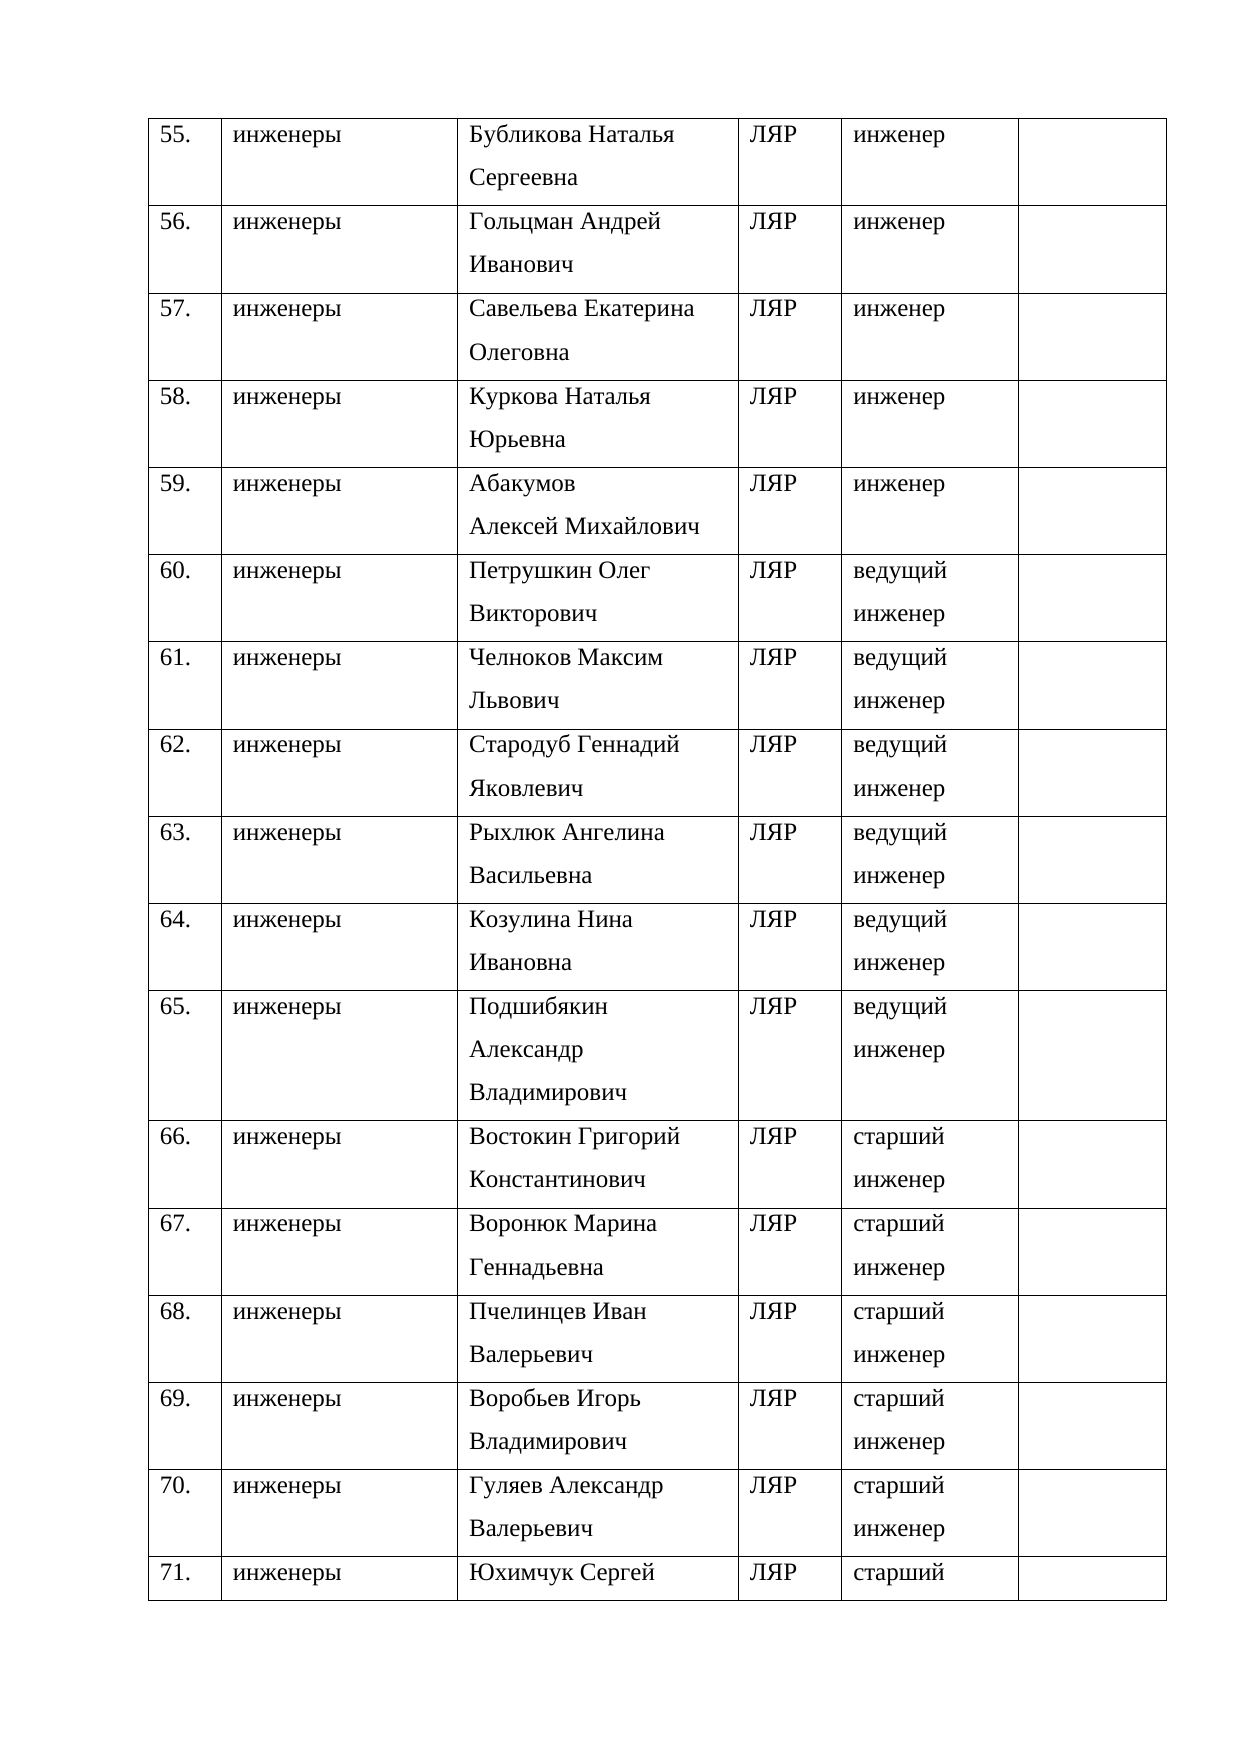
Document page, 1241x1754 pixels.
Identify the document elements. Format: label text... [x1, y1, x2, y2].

table_cell Петрушкин Олег Викторович [458, 555, 738, 641]
table_cell инженеры [222, 1557, 457, 1600]
table_cell [1019, 468, 1166, 554]
table_cell ЛЯР [739, 642, 841, 728]
table_cell ЛЯР [739, 1557, 841, 1600]
table_cell [149, 1121, 221, 1207]
table_cell Гольцман Андрей Иванович [458, 206, 738, 292]
table_cell Воронюк Марина Геннадьевна [458, 1209, 738, 1295]
table_cell старший инженер [842, 1557, 1018, 1600]
table_cell ЛЯР [739, 904, 841, 990]
table_cell ЛЯР [739, 555, 841, 641]
table_cell Рыхлюк Ангелина Васильевна [458, 817, 738, 903]
table_cell ЛЯР [739, 119, 841, 205]
table_cell [1019, 1470, 1166, 1556]
table_cell [1019, 991, 1166, 1120]
table_cell ЛЯР [739, 817, 841, 903]
table_cell ЛЯР [739, 206, 841, 292]
table_cell ведущий инженер [842, 642, 1018, 728]
table_cell инженеры [222, 1296, 457, 1382]
table_cell [1019, 904, 1166, 990]
table_cell [1019, 817, 1166, 903]
table_cell старший инженер [842, 1121, 1018, 1207]
table_cell [149, 206, 221, 292]
table_cell ЛЯР [739, 1121, 841, 1207]
table_cell Савельева Екатерина Олеговна [458, 294, 738, 380]
table_cell инженеры [222, 642, 457, 728]
table_cell ЛЯР [739, 294, 841, 380]
table_cell инженеры [222, 294, 457, 380]
table_cell инженеры [222, 119, 457, 205]
table_cell [149, 991, 221, 1120]
table_cell [1019, 119, 1166, 205]
table_cell инженеры [222, 555, 457, 641]
table_cell [1019, 294, 1166, 380]
table_cell инженеры [222, 1470, 457, 1556]
table_cell инженеры [222, 1383, 457, 1469]
table_cell инженеры [222, 1209, 457, 1295]
table_cell [149, 294, 221, 380]
table_cell инженеры [222, 991, 457, 1120]
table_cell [458, 1557, 738, 1600]
table_cell [1019, 1383, 1166, 1469]
table_cell инженер [842, 468, 1018, 554]
table_cell инженеры [222, 730, 457, 816]
table_cell Востокин Григорий Константинович [458, 1121, 738, 1207]
table_cell Челноков Максим Львович [458, 642, 738, 728]
table_cell инженер [842, 294, 1018, 380]
table_cell Бубликова Наталья Сергеевна [458, 119, 738, 205]
table_cell ЛЯР [739, 381, 841, 467]
table_cell ЛЯР [739, 1383, 841, 1469]
table_cell Гуляев Александр Валерьевич [458, 1470, 738, 1556]
table_cell Пчелинцев Иван Валерьевич [458, 1296, 738, 1382]
table_cell [149, 381, 221, 467]
table_cell Подшибякин Александр Владимирович [458, 991, 738, 1120]
table_cell [149, 730, 221, 816]
table_cell ЛЯР [739, 1209, 841, 1295]
table_cell [149, 1209, 221, 1295]
table_cell [149, 119, 221, 205]
table_cell Козулина Нина Ивановна [458, 904, 738, 990]
table_cell старший инженер [842, 1470, 1018, 1556]
table_cell [1019, 1121, 1166, 1207]
table_cell [149, 904, 221, 990]
table_cell [1019, 206, 1166, 292]
table_cell [149, 1470, 221, 1556]
table_cell [149, 817, 221, 903]
table_cell инженеры [222, 1121, 457, 1207]
table_cell ведущий инженер [842, 904, 1018, 990]
table_cell ведущий инженер [842, 817, 1018, 903]
table_cell Куркова Наталья Юрьевна [458, 381, 738, 467]
table_cell [1019, 642, 1166, 728]
table_cell старший инженер [842, 1383, 1018, 1469]
table_cell [1019, 1209, 1166, 1295]
table_cell [149, 1383, 221, 1469]
table_cell старший инженер [842, 1296, 1018, 1382]
table_cell Воробьев Игорь Владимирович [458, 1383, 738, 1469]
table_cell ЛЯР [739, 730, 841, 816]
table_cell инженеры [222, 206, 457, 292]
table_cell ведущий инженер [842, 555, 1018, 641]
table_cell инженеры [222, 381, 457, 467]
table_cell [1019, 555, 1166, 641]
table_cell Стародуб Геннадий Яковлевич [458, 730, 738, 816]
table_cell ведущий инженер [842, 991, 1018, 1120]
table_cell ЛЯР [739, 468, 841, 554]
table_cell [1019, 381, 1166, 467]
table_cell инженеры [222, 817, 457, 903]
table_cell старший инженер [842, 1209, 1018, 1295]
table_cell [149, 1557, 221, 1600]
table_cell инженеры [222, 468, 457, 554]
table_cell [1019, 1296, 1166, 1382]
table_cell ЛЯР [739, 1470, 841, 1556]
table_cell ЛЯР [739, 1296, 841, 1382]
table_cell ЛЯР [739, 991, 841, 1120]
table_cell Абакумов Алексей Михайлович [458, 468, 738, 554]
table_cell инженер [842, 381, 1018, 467]
table_cell инженеры [222, 904, 457, 990]
table_cell инженер [842, 119, 1018, 205]
table_cell [149, 555, 221, 641]
table_cell [149, 468, 221, 554]
table_cell [1019, 1557, 1166, 1600]
table_cell [149, 1296, 221, 1382]
table_cell инженер [842, 206, 1018, 292]
table_cell [1019, 730, 1166, 816]
table_cell ведущий инженер [842, 730, 1018, 816]
table_cell [149, 642, 221, 728]
